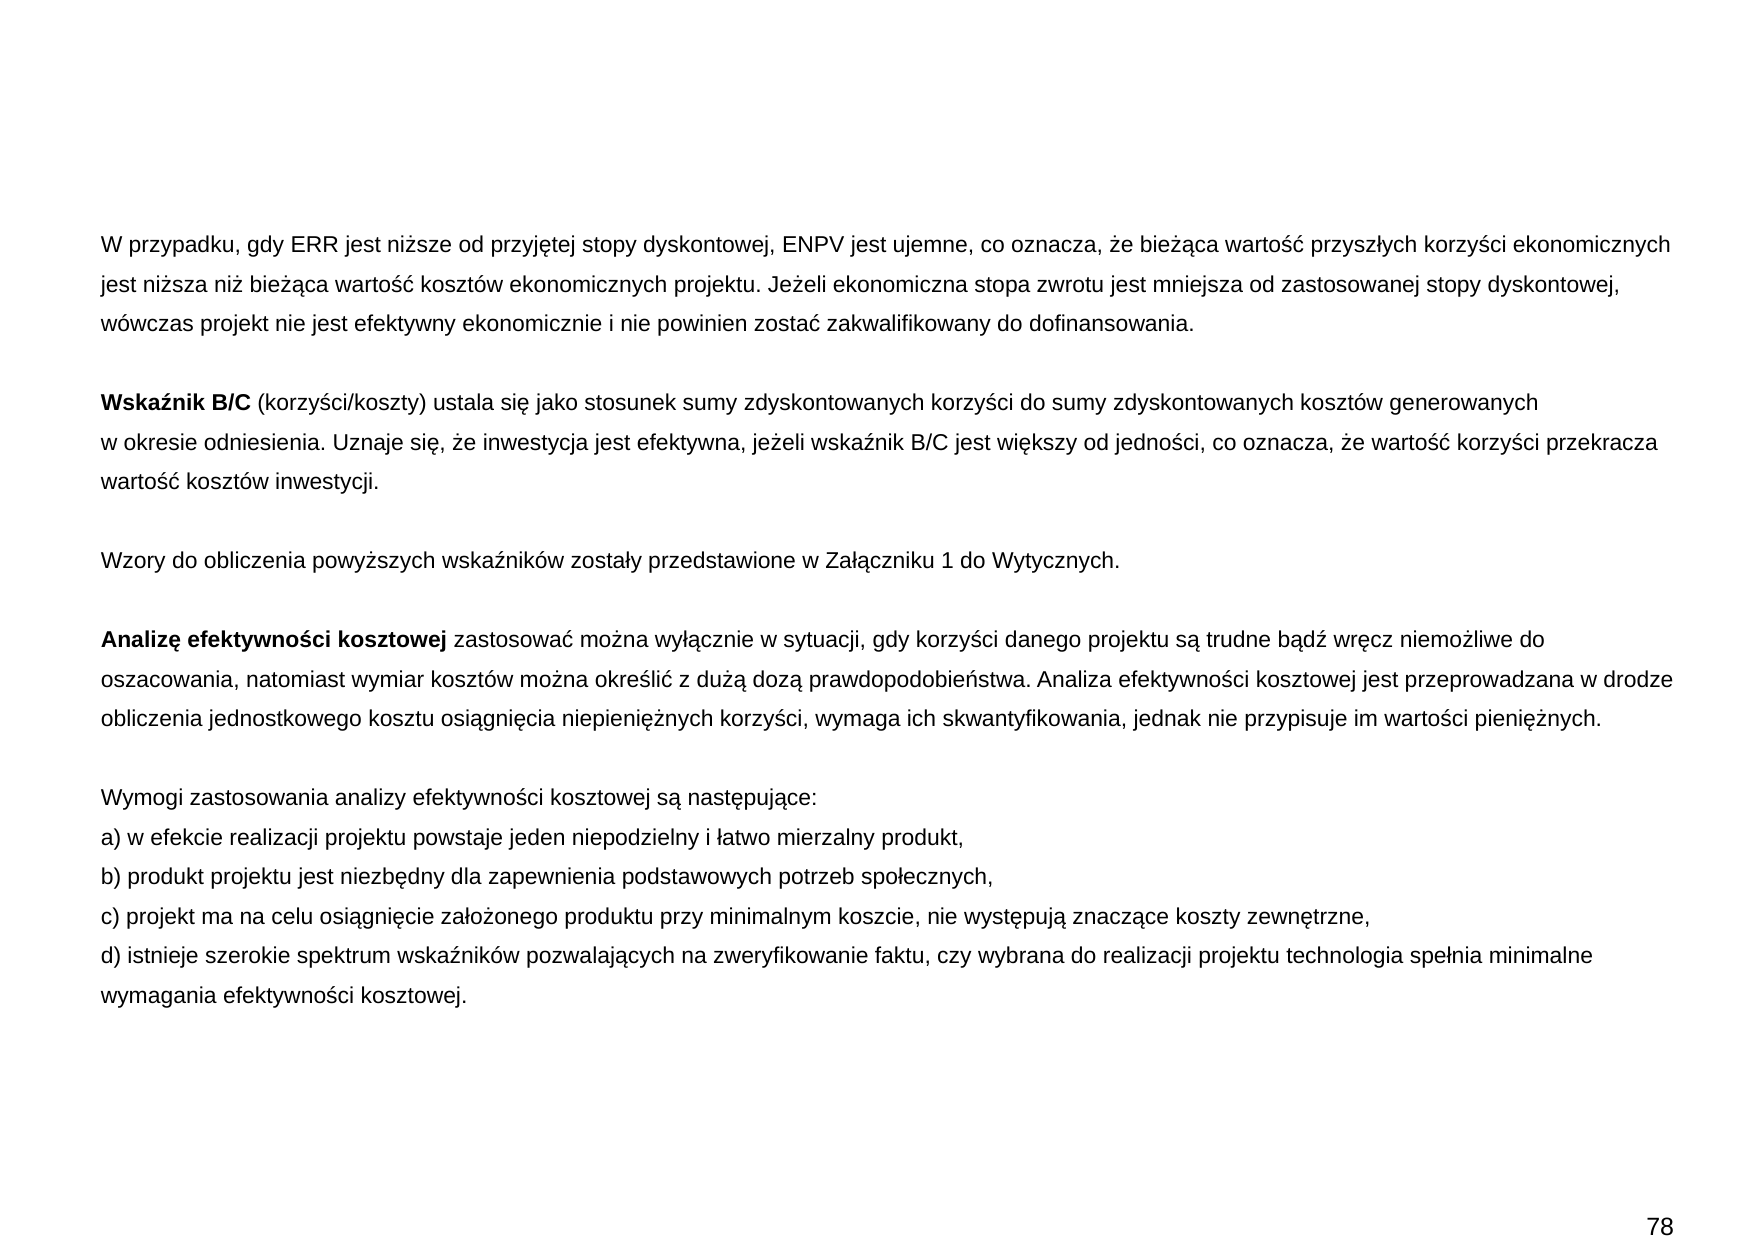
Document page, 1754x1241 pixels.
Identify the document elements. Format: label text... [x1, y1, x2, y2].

text Wskaźnik B/C (korzyści/koszty) ustala się jako stosunek sumy zdyskontowanych korzyści do sumy zdyskontowanych kosztów generowanych w okresie odniesienia. Uznaje się, że inwestycja jest efektywna, jeżeli wskaźnik B/C jest większy od jedności, co oznacza, że wartość korzyści przekracza wartość kosztów inwestycji. [101, 389, 1674, 495]
text W przypadku, gdy ERR jest niższe od przyjętej stopy dyskontowej, ENPV jest ujemne, co oznacza, że bieżąca wartość przyszłych korzyści ekonomicznych jest niższa niż bieżąca wartość kosztów ekonomicznych projektu. Jeżeli ekonomiczna stopa zwrotu jest mniejsza od zastosowanej stopy dyskontowej, wówczas projekt nie jest efektywny ekonomicznie i nie powinien zostać zakwalifikowany do dofinansowania. [101, 231, 1674, 337]
text b) produkt projektu jest niezbędny dla zapewnienia podstawowych potrzeb społecznych, [101, 863, 1674, 889]
text a) w efekcie realizacji projektu powstaje jeden niepodzielny i łatwo mierzalny produkt, [101, 824, 1674, 850]
text d) istnieje szerokie spektrum wskaźników pozwalających na zweryfikowanie faktu, czy wybrana do realizacji projektu technologia spełnia minimalne wymagania efektywności kosztowej. [101, 942, 1674, 1008]
text Wzory do obliczenia powyższych wskaźników zostały przedstawione w Załączniku 1 do Wytycznych. [101, 547, 1674, 574]
text Wymogi zastosowania analizy efektywności kosztowej są następujące: [101, 784, 1674, 811]
text c) projekt ma na celu osiągnięcie założonego produktu przy minimalnym koszcie, nie występują znaczące koszty zewnętrzne, [101, 903, 1674, 929]
text Analizę efektywności kosztowej zastosować można wyłącznie w sytuacji, gdy korzyści danego projektu są trudne bądź wręcz niemożliwe do oszacowania, natomiast wymiar kosztów można określić z dużą dozą prawdopodobieństwa. Analiza efektywności kosztowej jest przeprowadzana w drodze obliczenia jednostkowego kosztu osiągnięcia niepieniężnych korzyści, wymaga ich skwantyfikowania, jednak nie przypisuje im wartości pieniężnych. [101, 626, 1674, 732]
